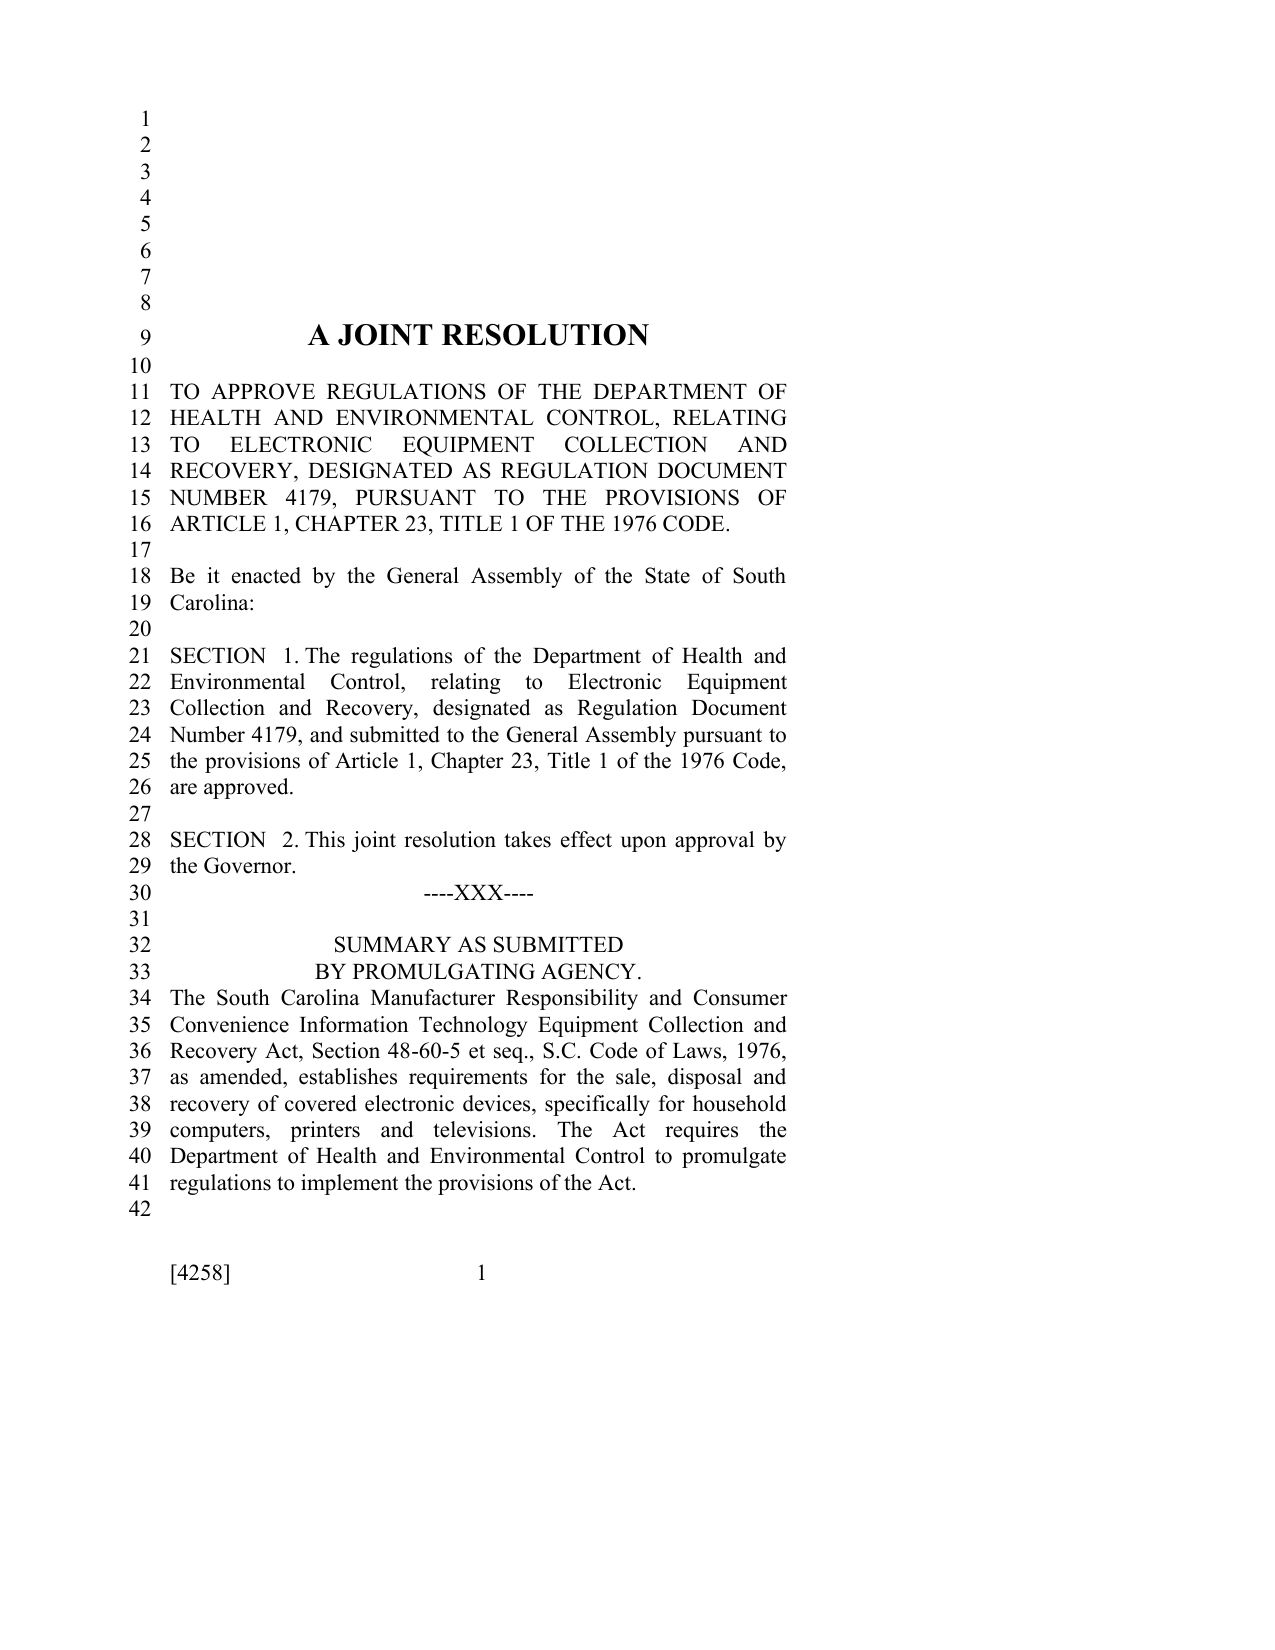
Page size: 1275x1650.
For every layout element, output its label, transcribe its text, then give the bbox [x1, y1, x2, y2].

text BY PROMULGATING AGENCY. [169, 958, 787, 984]
text ----XXX---- [169, 879, 787, 905]
text The South Carolina Manufacturer Responsibility and Consumer Convenience Information Technology Equipment Collection and Recovery Act, Section 48-60-5 et seq., S.C. Code of Laws, 1976, as amended, establishes requirements for the sale, disposal and recovery of covered electronic devices, specifically for household computers, printers and televisions. The Act requires the Department of Health and Environmental Control to promulgate regulations to implement the provisions of the Act. [169, 984, 787, 1195]
text TO APPROVE REGULATIONS OF THE DEPARTMENT OF HEALTH AND ENVIRONMENTAL CONTROL, RELATING TO ELECTRONIC EQUIPMENT COLLECTION AND RECOVERY, DESIGNATED AS REGULATION DOCUMENT NUMBER 4179, PURSUANT TO THE PROVISIONS OF ARTICLE 1, CHAPTER 23, TITLE 1 OF THE 1976 CODE. [169, 378, 787, 536]
text SECTION 1. The regulations of the Department of Health and Environmental Control, relating to Electronic Equipment Collection and Recovery, designated as Regulation Document Number 4179, and submitted to the General Assembly pursuant to the provisions of Article 1, Chapter 23, Title 1 of the 1976 Code, are approved. [169, 642, 787, 800]
text A JOINT RESOLUTION [169, 316, 787, 352]
text Be it enacted by the General Assembly of the State of South Carolina: [169, 563, 787, 615]
text SECTION 2. This joint resolution takes effect upon approval by the Governor. [169, 826, 787, 879]
text SUMMARY AS SUBMITTED [169, 932, 787, 958]
